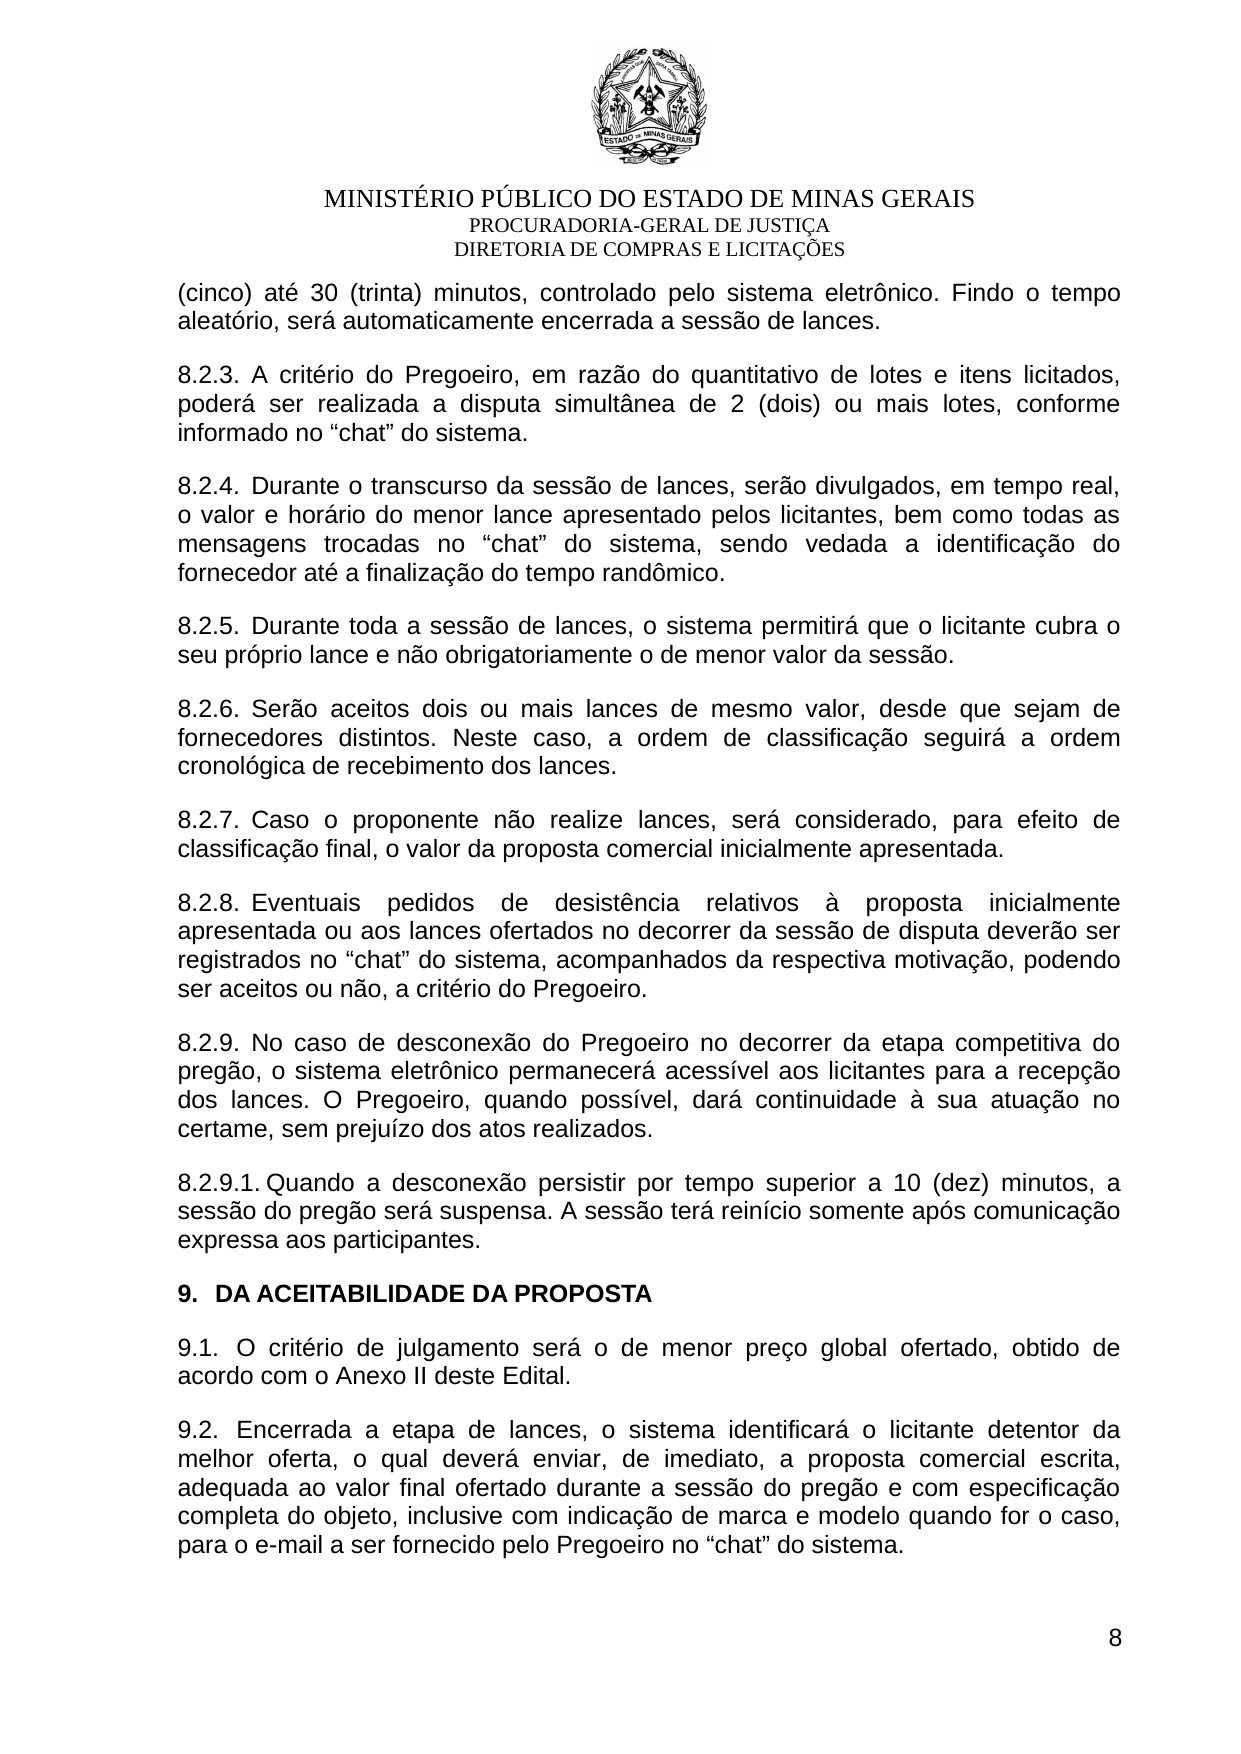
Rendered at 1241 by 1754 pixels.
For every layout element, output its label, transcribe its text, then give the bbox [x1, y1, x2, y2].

picture [590, 44, 709, 167]
list Durante o transcurso da sessão de lances, serão divulgados, em tempo real, o valor e horário do menor lance apresentado pelos licitantes, bem como todas as mensagens trocadas no “chat” do sistema, sendo vedada a identificação do fornecedor até a finalização do tempo randômico. [177, 471, 1122, 586]
list Eventuais pedidos de desistência relativos à proposta inicialmente apresentada ou aos lances ofertados no decorrer da sessão de disputa deverão ser registrados no “chat” do sistema, acompanhados da respectiva motivação, podendo ser aceitos ou não, a critério do Pregoeiro. [177, 888, 1122, 1003]
subtitle DA ACEITABILIDADE DA PROPOSTA [177, 1279, 1122, 1308]
list Quando a desconexão persistir por tempo superior a 10 (dez) minutos, a sessão do pregão será suspensa. A sessão terá reinício somente após comunicação expressa aos participantes. [177, 1168, 1122, 1254]
list A critério do Pregoeiro, em razão do quantitativo de lotes e itens licitados, poderá ser realizada a disputa simultânea de 2 (dois) ou mais lotes, conforme informado no “chat” do sistema. [177, 360, 1122, 446]
list Caso o proponente não realize lances, será considerado, para efeito de classificação final, o valor da proposta comercial inicialmente apresentada. [177, 805, 1122, 863]
list Durante toda a sessão de lances, o sistema permitirá que o licitante cubra o seu próprio lance e não obrigatoriamente o de menor valor da sessão. [177, 611, 1122, 669]
list Encerrada a etapa de lances, o sistema identificará o licitante detentor da melhor oferta, o qual deverá enviar, de imediato, a proposta comercial escrita, adequada ao valor final ofertado durante a sessão do pregão e com especificação completa do objeto, inclusive com indicação de marca e modelo quando for o caso, para o e-mail a ser fornecido pelo Pregoeiro no “chat” do sistema. [177, 1415, 1122, 1559]
list O critério de julgamento será o de menor preço global ofertado, obtido de acordo com o Anexo II deste Edital. [177, 1333, 1122, 1390]
list Serão aceitos dois ou mais lances de mesmo valor, desde que sejam de fornecedores distintos. Neste caso, a ordem de classificação seguirá a ordem cronológica de recebimento dos lances. [177, 694, 1122, 780]
list No caso de desconexão do Pregoeiro no decorrer da etapa competitiva do pregão, o sistema eletrônico permanecerá acessível aos licitantes para a recepção dos lances. O Pregoeiro, quando possível, dará continuidade à sua atuação no certame, sem prejuízo dos atos realizados. [177, 1028, 1122, 1143]
